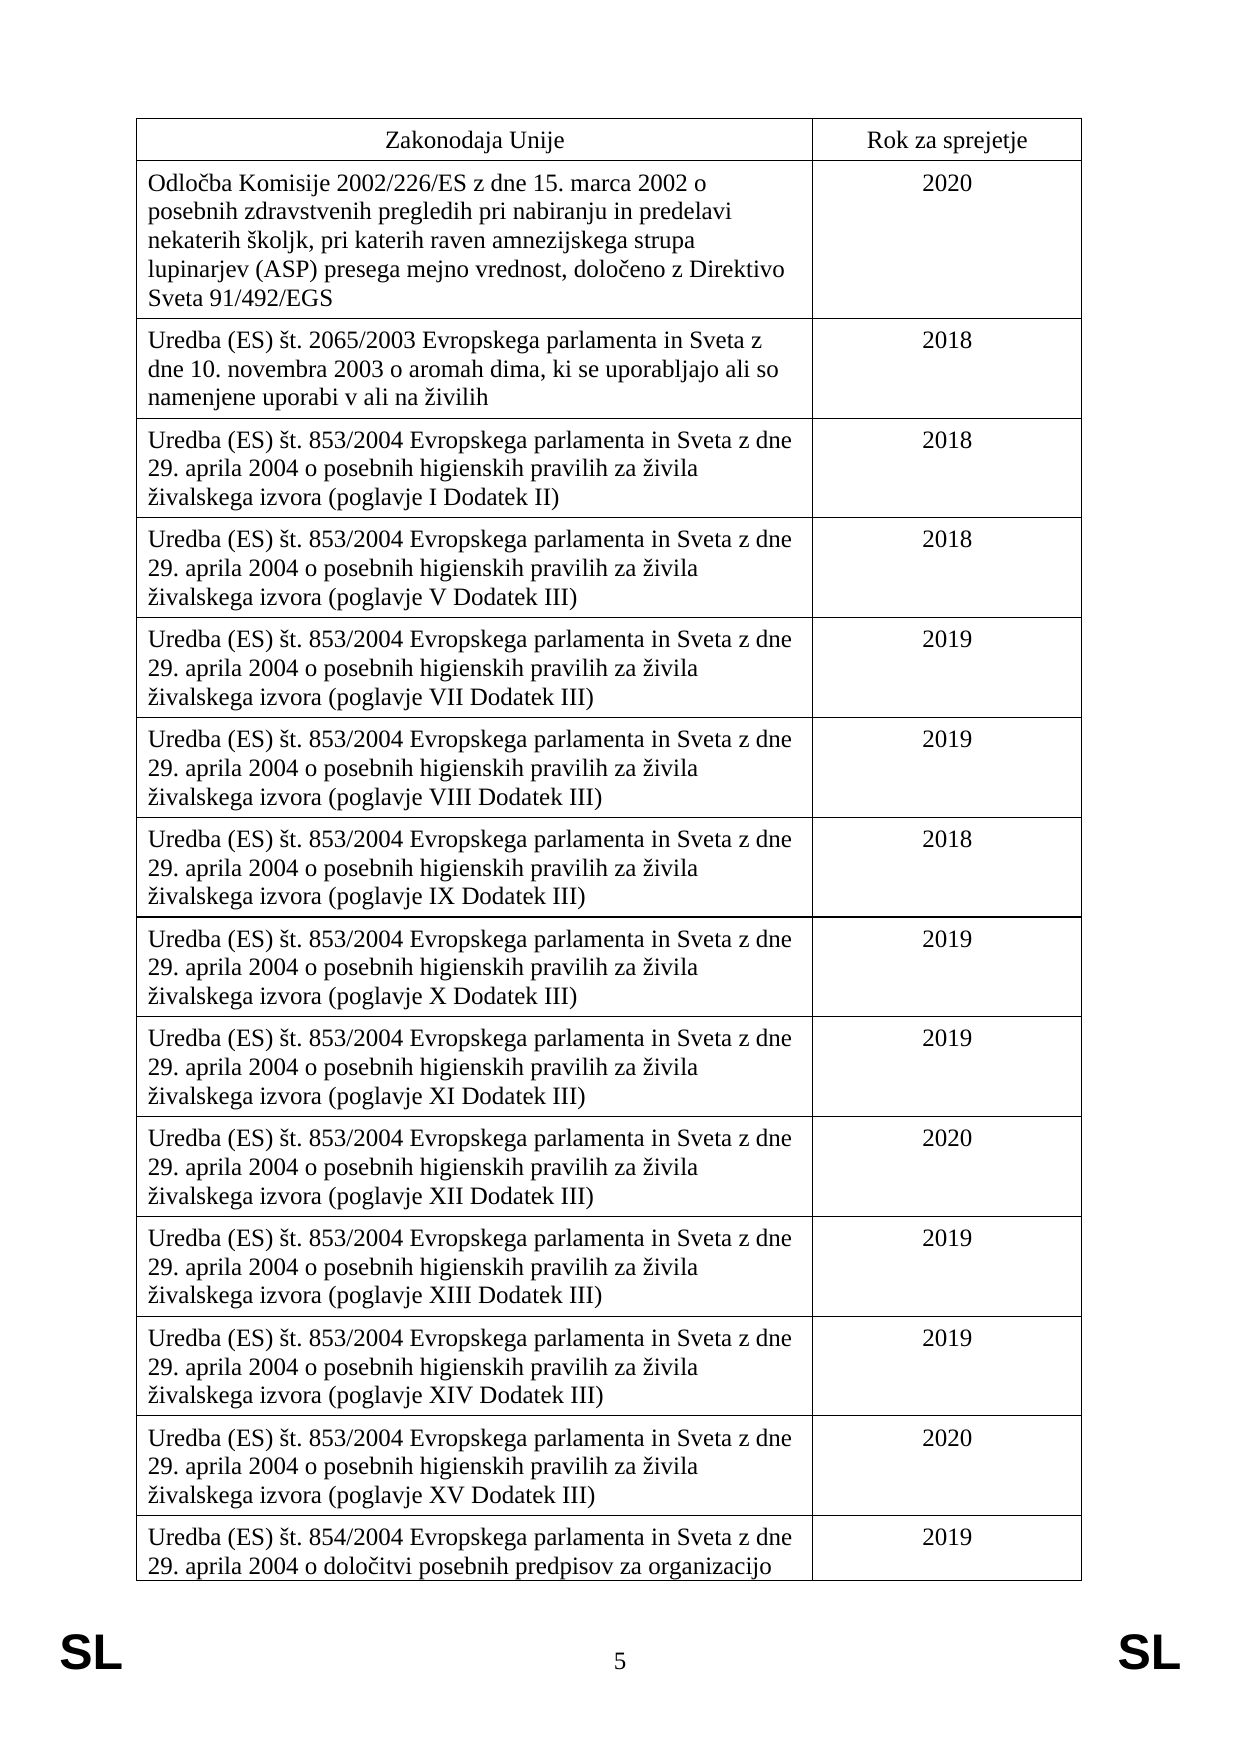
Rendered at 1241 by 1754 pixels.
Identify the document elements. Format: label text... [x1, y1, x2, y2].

table_cell 2018 [813, 319, 1081, 417]
table_cell Uredba (ES) št. 853/2004 Evropskega parlamenta in Sveta z dne 29. aprila 2004 o posebnih higienskih pravilih za živila živalskega izvora (poglavje VIII Dodatek III) [137, 718, 812, 817]
table_cell Uredba (ES) št. 853/2004 Evropskega parlamenta in Sveta z dne 29. aprila 2004 o posebnih higienskih pravilih za živila živalskega izvora (poglavje XI Dodatek III) [137, 1017, 812, 1116]
table_cell 2019 [813, 1516, 1081, 1580]
table_cell 2018 [813, 518, 1081, 617]
table_cell 2019 [813, 1217, 1081, 1316]
table_cell 2019 [813, 618, 1081, 717]
table_cell Uredba (ES) št. 853/2004 Evropskega parlamenta in Sveta z dne 29. aprila 2004 o posebnih higienskih pravilih za živila živalskega izvora (poglavje XIII Dodatek III) [137, 1217, 812, 1316]
table_cell 2018 [813, 818, 1081, 916]
table_cell Uredba (ES) št. 853/2004 Evropskega parlamenta in Sveta z dne 29. aprila 2004 o posebnih higienskih pravilih za živila živalskega izvora (poglavje V Dodatek III) [137, 518, 812, 617]
table_cell 2019 [813, 718, 1081, 817]
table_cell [137, 1516, 812, 1580]
table_cell 2019 [813, 1017, 1081, 1116]
table_cell Uredba (ES) št. 853/2004 Evropskega parlamenta in Sveta z dne 29. aprila 2004 o posebnih higienskih pravilih za živila živalskega izvora (poglavje VII Dodatek III) [137, 618, 812, 717]
table_cell 2019 [813, 1317, 1081, 1415]
table_cell Uredba (ES) št. 853/2004 Evropskega parlamenta in Sveta z dne 29. aprila 2004 o posebnih higienskih pravilih za živila živalskega izvora (poglavje XII Dodatek III) [137, 1117, 812, 1216]
table_header Zakonodaja Unije [137, 119, 812, 160]
table_cell Uredba (ES) št. 853/2004 Evropskega parlamenta in Sveta z dne 29. aprila 2004 o posebnih higienskih pravilih za živila živalskega izvora (poglavje X Dodatek III) [137, 918, 812, 1016]
table_cell Uredba (ES) št. 853/2004 Evropskega parlamenta in Sveta z dne 29. aprila 2004 o posebnih higienskih pravilih za živila živalskega izvora (poglavje XIV Dodatek III) [137, 1317, 812, 1415]
table_cell Uredba (ES) št. 2065/2003 Evropskega parlamenta in Sveta z dne 10. novembra 2003 o aromah dima, ki se uporabljajo ali so namenjene uporabi v ali na živilih [137, 319, 812, 417]
table_cell 2019 [813, 918, 1081, 1016]
table_cell Uredba (ES) št. 853/2004 Evropskega parlamenta in Sveta z dne 29. aprila 2004 o posebnih higienskih pravilih za živila živalskega izvora (poglavje XV Dodatek III) [137, 1416, 812, 1515]
table_cell Uredba (ES) št. 853/2004 Evropskega parlamenta in Sveta z dne 29. aprila 2004 o posebnih higienskih pravilih za živila živalskega izvora (poglavje IX Dodatek III) [137, 818, 812, 916]
table_cell Uredba (ES) št. 853/2004 Evropskega parlamenta in Sveta z dne 29. aprila 2004 o posebnih higienskih pravilih za živila živalskega izvora (poglavje I Dodatek II) [137, 419, 812, 517]
table_cell Odločba Komisije 2002/226/ES z dne 15. marca 2002 o posebnih zdravstvenih pregledih pri nabiranju in predelavi nekaterih školjk, pri katerih raven amnezijskega strupa lupinarjev (ASP) presega mejno vrednost, določeno z Direktivo Sveta 91/492/EGS [137, 161, 812, 318]
table_cell 2020 [813, 1117, 1081, 1216]
table_cell 2020 [813, 1416, 1081, 1515]
table_cell 2020 [813, 161, 1081, 318]
table_header Rok za sprejetje [813, 119, 1081, 160]
table_cell 2018 [813, 419, 1081, 517]
